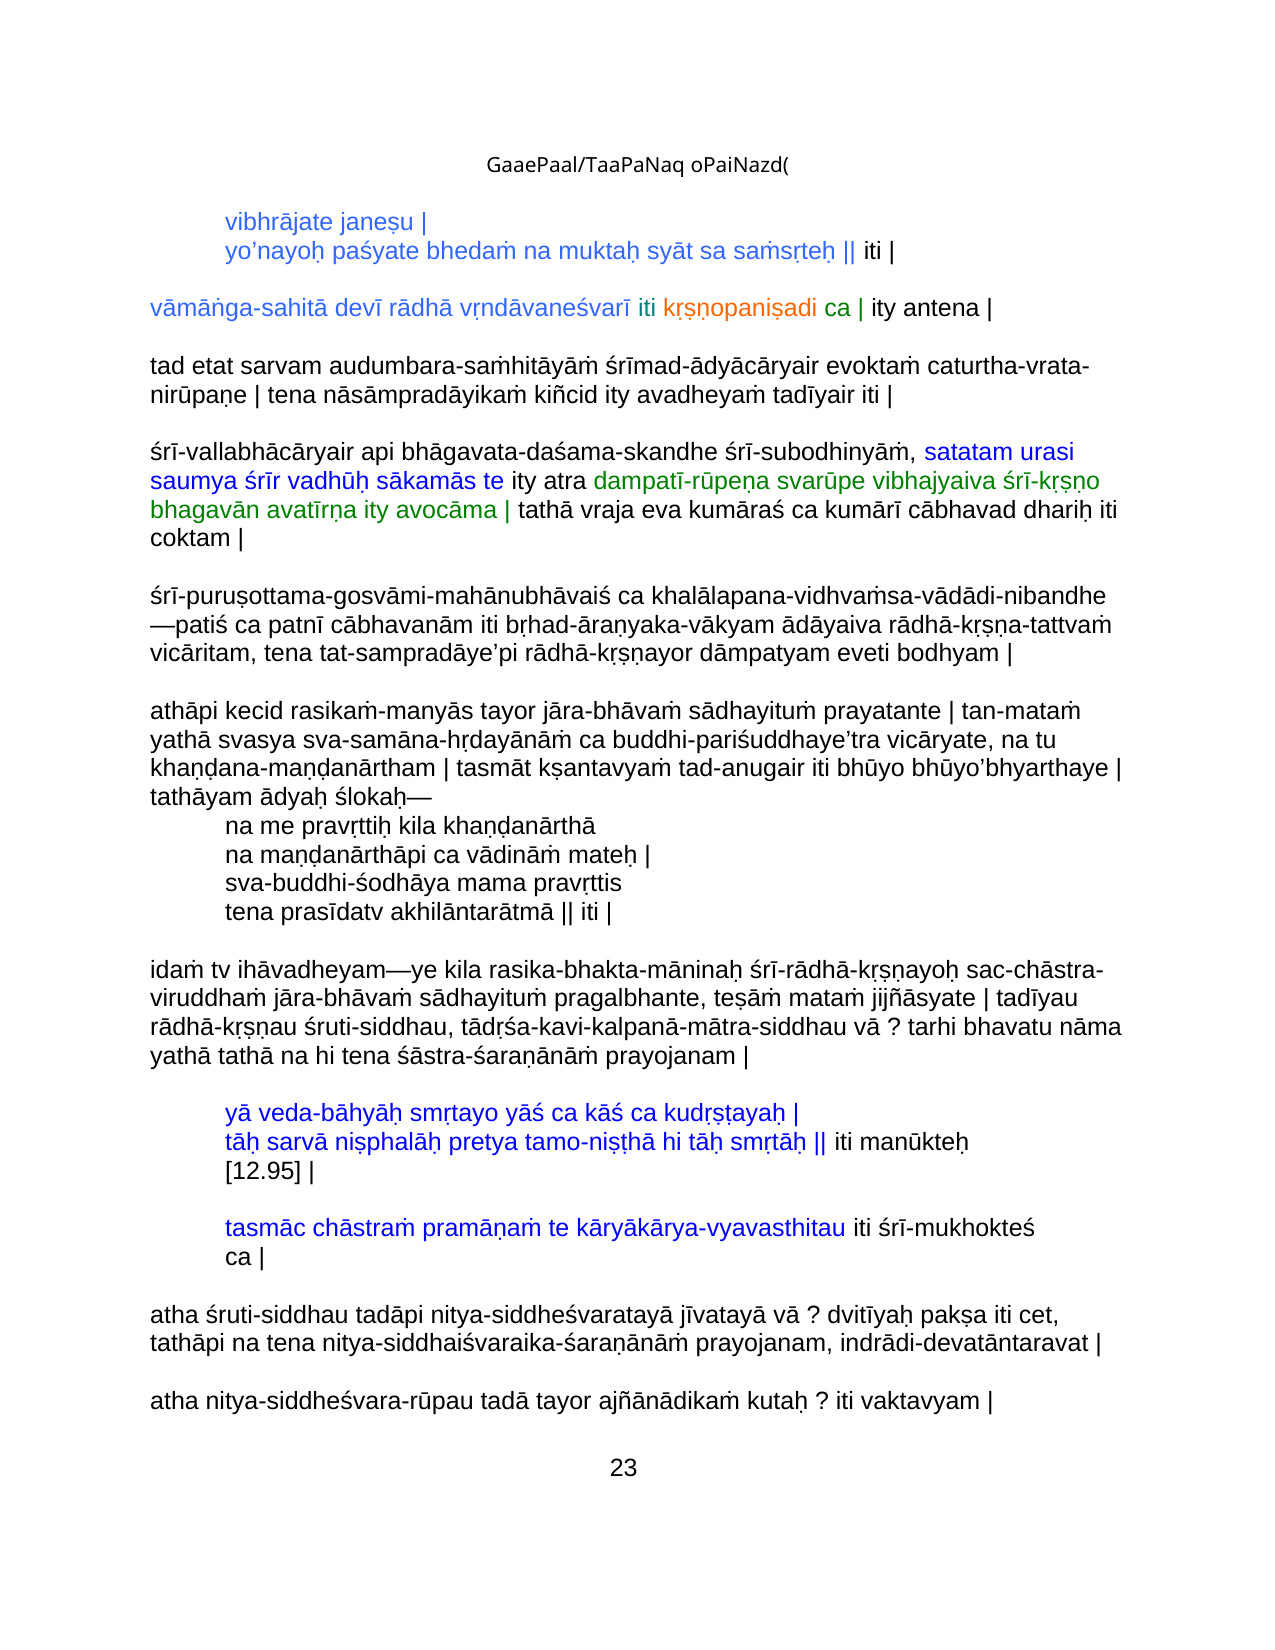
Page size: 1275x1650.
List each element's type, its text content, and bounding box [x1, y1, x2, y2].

text tena prasīdatv akhilāntarātmā || iti | [225, 897, 1050, 926]
text yā veda-bāhyāḥ smṛtayo yāś ca kāś ca kudṛṣṭayaḥ | [225, 1098, 1050, 1127]
text tad etat sarvam audumbara-saṁhitāyāṁ śrīmad-ādyācāryair evoktaṁ caturtha-vrata-nirūpaṇe | tena nāsāmpradāyikaṁ kiñcid ity avadheyaṁ tadīyair iti | [150, 351, 1125, 408]
text vāmāṅga-sahitā devī rādhā vṛndāvaneśvarī iti kṛṣṇopaniṣadi ca | ity antena | [150, 293, 1125, 322]
text śrī-puruṣottama-gosvāmi-mahānubhāvaiś ca khalālapana-vidhvaṁsa-vādādi-nibandhe—patiś ca patnī cābhavanām iti bṛhad-āraṇyaka-vākyam ādāyaiva rādhā-kṛṣṇa-tattvaṁ vicāritam, tena tat-sampradāye’pi rādhā-kṛṣṇayor dāmpatyam eveti bodhyam | [150, 581, 1125, 667]
text vibhrājate janeṣu | [225, 207, 1050, 236]
text sva-buddhi-śodhāya mama pravṛttis [225, 868, 1050, 897]
text śrī-vallabhācāryair api bhāgavata-daśama-skandhe śrī-subodhinyāṁ, satatam urasi saumya śrīr vadhūḥ sākamās te ity atra dampatī-rūpeṇa svarūpe vibhajyaiva śrī-kṛṣṇo bhagavān avatīrṇa ity avocāma | tathā vraja eva kumāraś ca kumārī cābhavad dhariḥ iti coktam | [150, 437, 1125, 552]
text na maṇḍanārthāpi ca vādināṁ mateḥ | [225, 840, 1050, 868]
text athāpi kecid rasikaṁ-manyās tayor jāra-bhāvaṁ sādhayituṁ prayatante | tan-mataṁ yathā svasya sva-samāna-hṛdayānāṁ ca buddhi-pariśuddhaye’tra vicāryate, na tu khaṇḍana-maṇḍanārtham | tasmāt kṣantavyaṁ tad-anugair iti bhūyo bhūyo’bhyarthaye | tathāyam ādyaḥ ślokaḥ— [150, 696, 1125, 811]
text atha nitya-siddheśvara-rūpau tadā tayor ajñānādikaṁ kutaḥ ? iti vaktavyam | [150, 1386, 1125, 1415]
text idaṁ tv ihāvadheyam—ye kila rasika-bhakta-māninaḥ śrī-rādhā-kṛṣṇayoḥ sac-chāstra-viruddhaṁ jāra-bhāvaṁ sādhayituṁ pragalbhante, teṣāṁ mataṁ jijñāsyate | tadīyau rādhā-kṛṣṇau śruti-siddhau, tādṛśa-kavi-kalpanā-mātra-siddhau vā ? tarhi bhavatu nāma yathā tathā na hi tena śāstra-śaraṇānāṁ prayojanam | [150, 955, 1125, 1070]
text yo’nayoḥ paśyate bhedaṁ na muktaḥ syāt sa saṁsṛteḥ || iti | [225, 236, 1050, 265]
text na me pravṛttiḥ kila khaṇḍanārthā [225, 811, 1050, 840]
text tāḥ sarvā niṣphalāḥ pretya tamo-niṣṭhā hi tāḥ smṛtāḥ || iti manūkteḥ [12.95] | [225, 1127, 1050, 1185]
text atha śruti-siddhau tadāpi nitya-siddheśvaratayā jīvatayā vā ? dvitīyaḥ pakṣa iti cet, tathāpi na tena nitya-siddhaiśvaraika-śaraṇānāṁ prayojanam, indrādi-devatāntaravat | [150, 1300, 1125, 1357]
text tasmāc chāstraṁ pramāṇaṁ te kāryākārya-vyavasthitau iti śrī-mukhokteś ca | [225, 1213, 1050, 1271]
